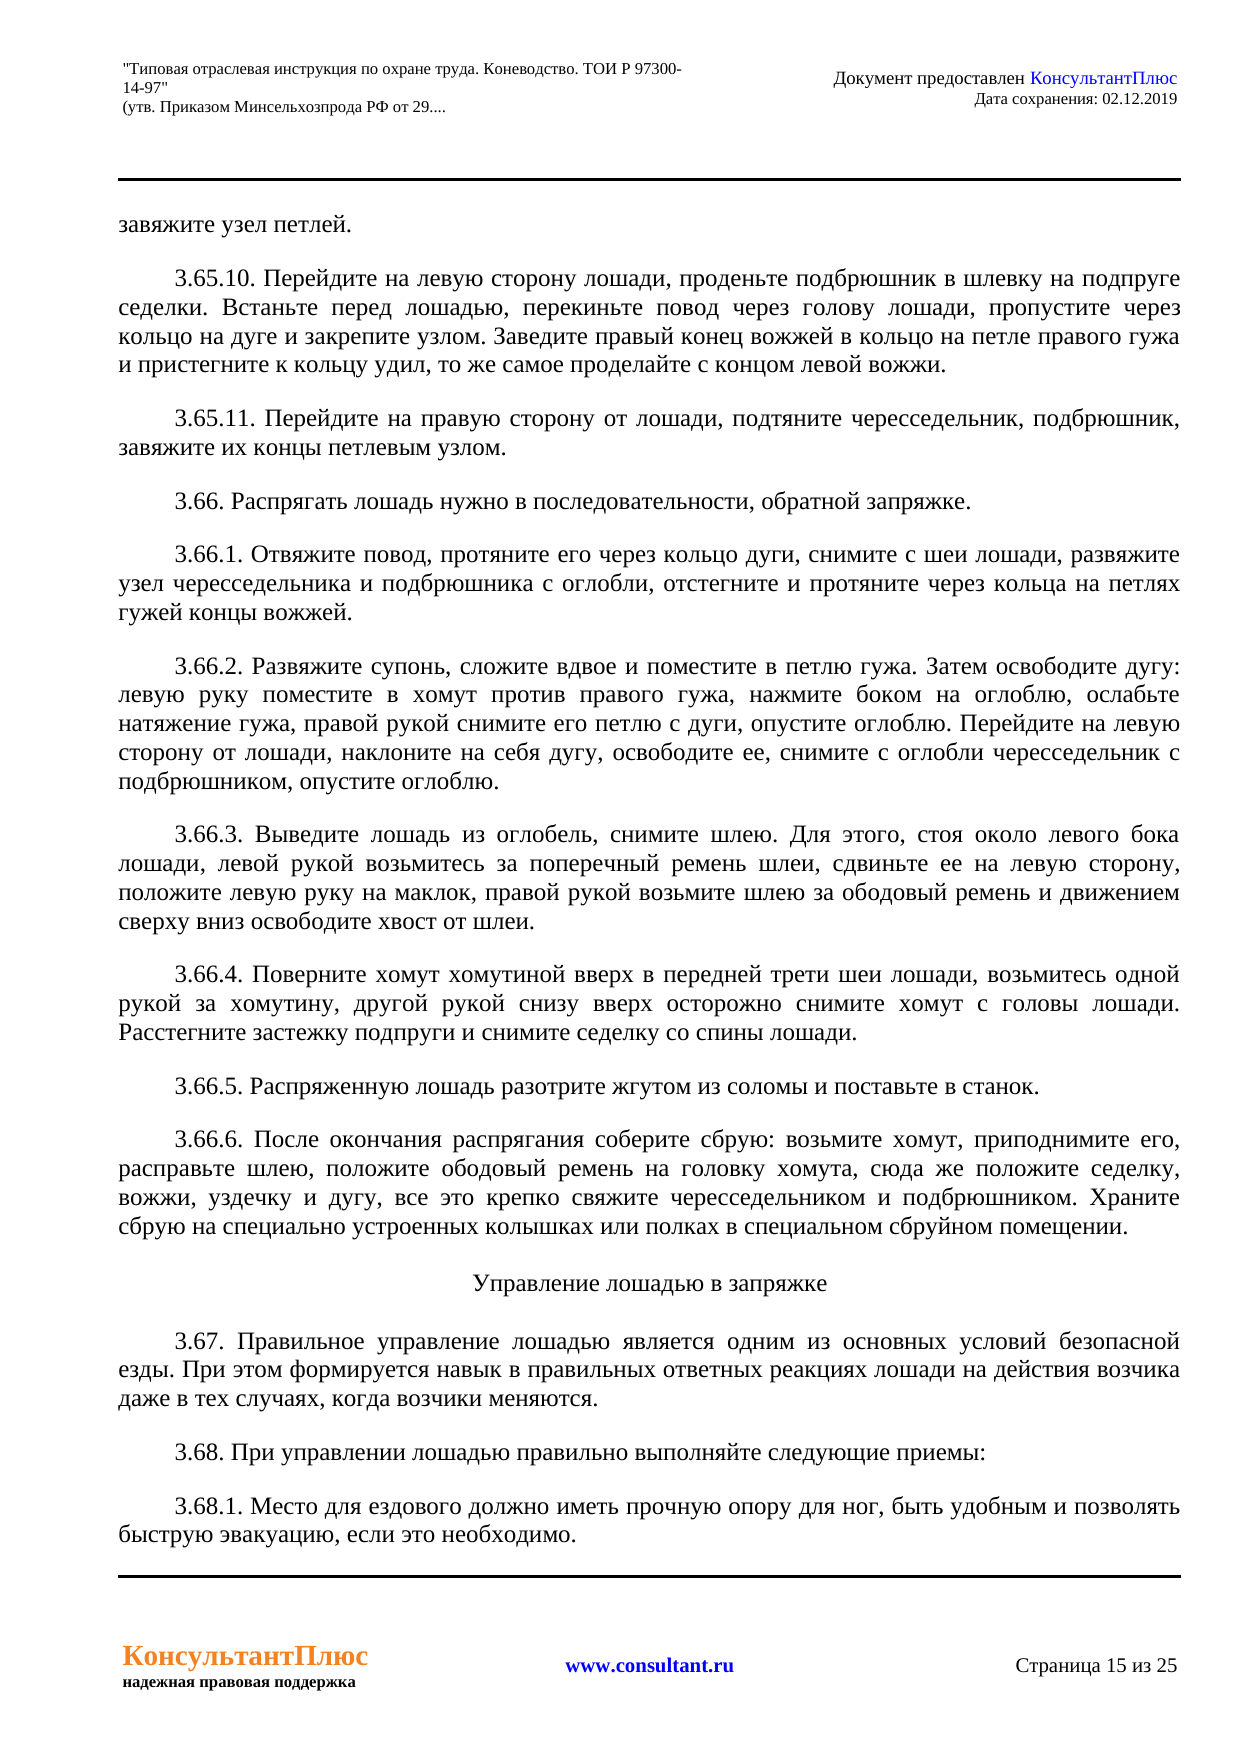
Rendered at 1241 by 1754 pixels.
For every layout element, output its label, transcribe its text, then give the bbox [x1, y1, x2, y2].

text 3.65.11. Перейдите на правую сторону от лошади, подтяните чересседельник, подбрюшник, завяжите их концы петлевым узлом. [118, 403, 1181, 461]
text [118, 209, 1181, 238]
text 3.66.1. Отвяжите повод, протяните его через кольцо дуги, снимите с шеи лошади, развяжите узел чересседельника и подбрюшника с оглобли, отстегните и протяните через кольца на петлях гужей концы вожжей. [118, 539, 1181, 626]
text 3.68.1. Место для ездового должно иметь прочную опору для ног, быть удобным и позволять быструю эвакуацию, если это необходимо. [118, 1491, 1181, 1548]
text 3.66. Распрягать лошадь нужно в последовательности, обратной запряжке. [118, 486, 1181, 514]
text 3.66.6. После окончания распрягания соберите сбрую: возьмите хомут, приподнимите его, расправьте шлею, положите ободовый ремень на головку хомута, сюда же положите седелку, вожжи, уздечку и дугу, все это крепко свяжите чересседельником и подбрюшником. Храните сбрую на специально устроенных колышках или полках в специальном сбруйном помещении. [118, 1124, 1181, 1239]
text 3.68. При управлении лошадью правильно выполняйте следующие приемы: [118, 1437, 1181, 1466]
text 3.66.2. Развяжите супонь, сложите вдвое и поместите в петлю гужа. Затем освободите дугу: левую руку поместите в хомут против правого гужа, нажмите боком на оглоблю, ослабьте натяжение гужа, правой рукой снимите его петлю с дуги, опустите оглоблю. Перейдите на левую сторону от лошади, наклоните на себя дугу, освободите ее, снимите с оглобли чересседельник с подбрюшником, опустите оглоблю. [118, 651, 1181, 794]
text 3.67. Правильное управление лошадью является одним из основных условий безопасной езды. При этом формируется навык в правильных ответных реакциях лошади на действия возчика даже в тех случаях, когда возчики меняются. [118, 1326, 1181, 1412]
text 3.66.3. Выведите лошадь из оглобель, снимите шлею. Для этого, стоя около левого бока лошади, левой рукой возьмитесь за поперечный ремень шлеи, сдвиньте ее на левую сторону, положите левую руку на маклок, правой рукой возьмите шлею за ободовый ремень и движением сверху вниз освободите хвост от шлеи. [118, 819, 1181, 934]
text 3.66.5. Распряженную лошадь разотрите жгутом из соломы и поставьте в станок. [118, 1071, 1181, 1099]
text 3.65.10. Перейдите на левую сторону лошади, проденьте подбрюшник в шлевку на подпруге седелки. Встаньте перед лошадью, перекиньте повод через голову лошади, пропустите через кольцо на дуге и закрепите узлом. Заведите правый конец вожжей в кольцо на петле правого гужа и пристегните к кольцу удил, то же самое проделайте с концом левой вожжи. [118, 263, 1181, 378]
text 3.66.4. Поверните хомут хомутиной вверх в передней трети шеи лошади, возьмитесь одной рукой за хомутину, другой рукой снизу вверх осторожно снимите хомут с головы лошади. Расстегните застежку подпруги и снимите седелку со спины лошади. [118, 959, 1181, 1046]
text Управление лошадью в запряжке [118, 1268, 1181, 1297]
